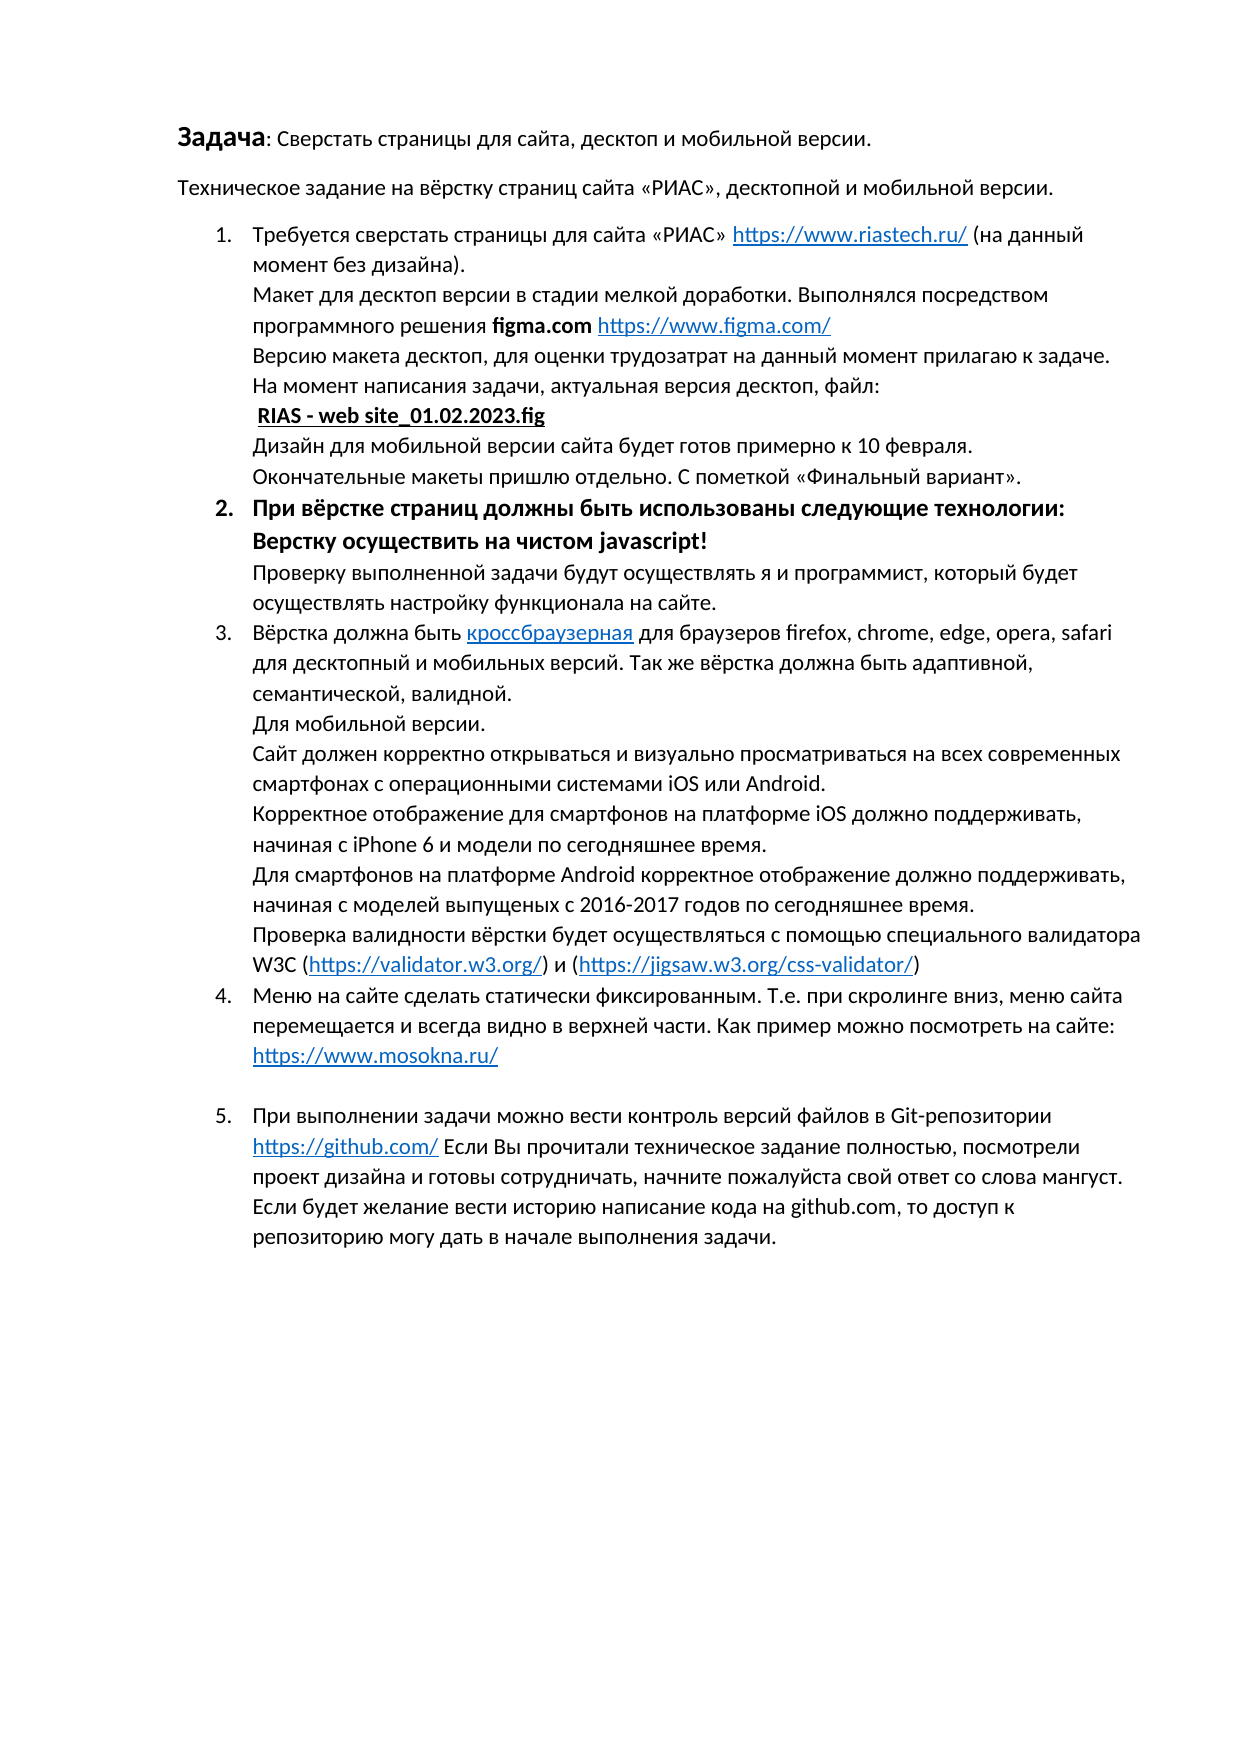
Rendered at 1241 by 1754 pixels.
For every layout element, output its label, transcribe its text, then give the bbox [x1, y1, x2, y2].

list Сайт должен корректно открываться и визуально просматриваться на всех современных смартфонах с операционными системами iOS или Android. [252, 739, 1152, 797]
list RIAS - web site_01.02.2023.fig [252, 401, 1152, 429]
list На момент написания задачи, актуальная версия десктоп, файл: [252, 371, 1152, 399]
list Верстку осуществить на чистом javascript! [252, 525, 1152, 555]
list Меню на сайте сделать статически фиксированным. Т.е. при скролинге вниз, меню сайта перемещается и всегда видно в верхней части. Как пример можно посмотреть на сайте: https://www.mosokna.ru/ [215, 981, 1152, 1069]
list Корректное отображение для смартфонов на платформе iOS должно поддерживать, начиная с iPhone 6 и модели по сегодняшнее время. [252, 799, 1152, 858]
list При вёрстке страниц должны быть использованы следующие технологии: [215, 492, 1152, 522]
list Вёрстка должна быть кроссбраузерная для браузеров firefox, chrome, edge, opera, safari для десктопный и мобильных версий. Так же вёрстка должна быть адаптивной, семантической, валидной. Для мобильной версии. [215, 618, 1152, 737]
list При выполнении задачи можно вести контроль версий файлов в Git-репозитории https://github.com/ Если Вы прочитали техническое задание полностью, посмотрели проект дизайна и готовы сотрудничать, начните пожалуйста свой ответ со слова мангуст. [215, 1102, 1152, 1190]
list Для смартфонов на платформе Android корректное отображение должно поддерживать, начиная с моделей выпущеных с 2016-2017 годов по сегодняшнее время. [252, 860, 1152, 918]
list Требуется сверстать страницы для сайта «РИАС» https://www.riastech.ru/ (на данный момент без дизайна). [215, 220, 1152, 278]
list Если будет желание вести историю написание кода на github.com, то доступ к репозиторию могу дать в начале выполнения задачи. [252, 1192, 1152, 1250]
list Версию макета десктоп, для оценки трудозатрат на данный момент прилагаю к задаче. [252, 341, 1152, 369]
list Проверку выполненной задачи будут осуществлять я и программист, который будет осуществлять настройку функционала на сайте. [252, 558, 1152, 616]
text Задача: Сверстать страницы для сайта, десктоп и мобильной версии. [177, 118, 1152, 154]
list Окончательные макеты пришлю отдельно. С пометкой «Финальный вариант». [252, 462, 1152, 490]
list Макет для десктоп версии в стадии мелкой доработки. Выполнялся посредством программного решения figma.com https://www.figma.com/ [252, 281, 1152, 339]
list Проверка валидности вёрстки будет осуществляться с помощью специального валидатора W3C (https://validator.w3.org/) и (https://jigsaw.w3.org/css-validator/) [252, 920, 1152, 978]
text Техническое задание на вёрстку страниц сайта «РИАС», десктопной и мобильной версии. [177, 173, 1152, 201]
list Дизайн для мобильной версии сайта будет готов примерно к 10 февраля. [252, 432, 1152, 459]
